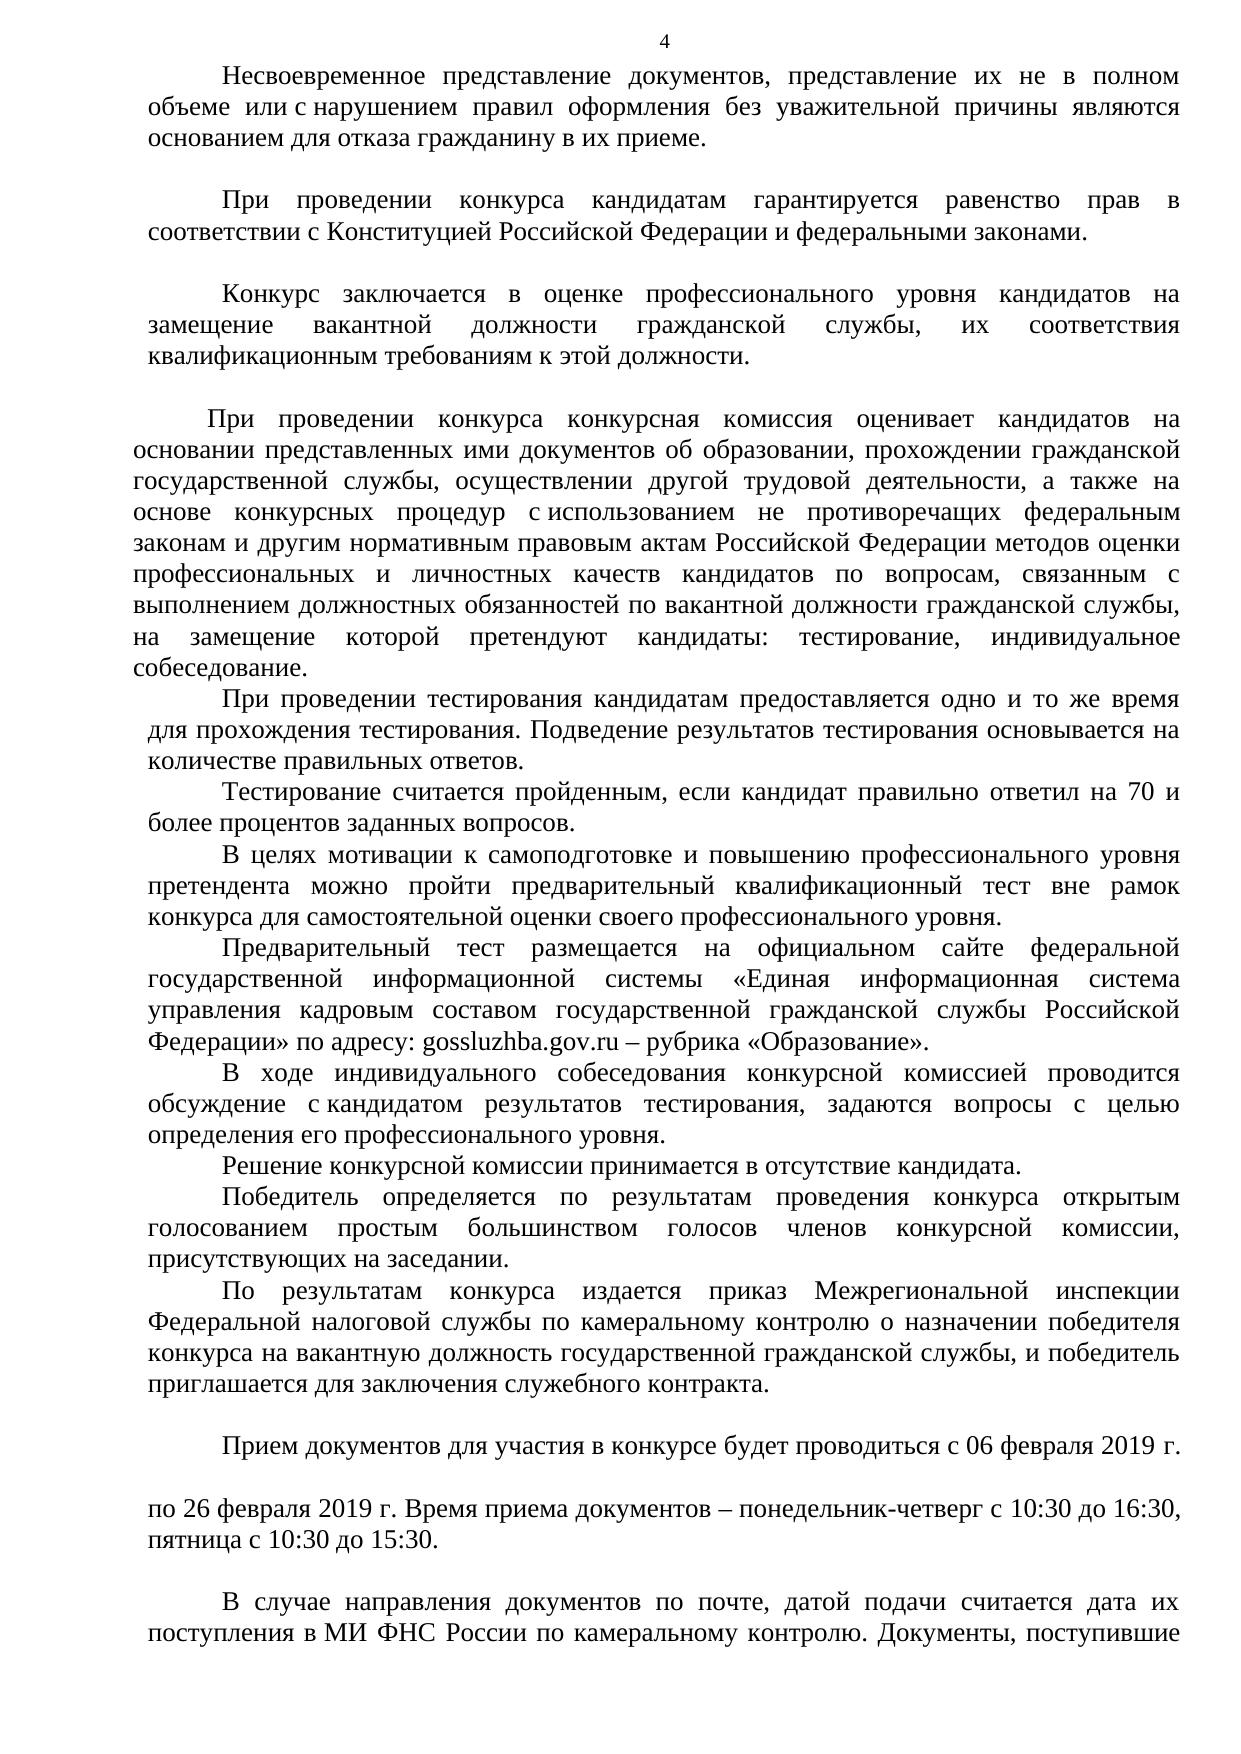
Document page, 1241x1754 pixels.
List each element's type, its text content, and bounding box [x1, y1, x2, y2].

text Решение конкурсной комиссии принимается в отсутствие кандидата. [148, 1149, 1181, 1180]
text Тестирование считается пройденным, если кандидат правильно ответил на 70 и более процентов заданных вопросов. [148, 775, 1181, 838]
text При проведении тестирования кандидатам предоставляется одно и то же время для прохождения тестирования. Подведение результатов тестирования основывается на количестве правильных ответов. [148, 682, 1181, 775]
text При проведении конкурса конкурсная комиссия оценивает кандидатов на основании представленных ими документов об образовании, прохождении гражданской государственной службы, осуществлении другой трудовой деятельности, а также на основе конкурсных процедур с использованием не противоречащих федеральным законам и другим нормативным правовым актам Российской Федерации методов оценки профессиональных и личностных качеств кандидатов по вопросам, связанным с выполнением должностных обязанностей по вакантной должности гражданской службы, на замещение которой претендуют кандидаты: тестирование, индивидуальное собеседование. [133, 402, 1181, 682]
text По результатам конкурса издается приказ Межрегиональной инспекции Федеральной налоговой службы по камеральному контролю о назначении победителя конкурса на вакантную должность государственной гражданской службы, и победитель приглашается для заключения служебного контракта. [148, 1274, 1181, 1398]
text В целях мотивации к самоподготовке и повышению профессионального уровня претендента можно пройти предварительный квалификационный тест вне рамок конкурса для самостоятельной оценки своего профессионального уровня. [148, 838, 1181, 931]
text Победитель определяется по результатам проведения конкурса открытым голосованием простым большинством голосов членов конкурсной комиссии, присутствующих на заседании. [148, 1180, 1181, 1274]
text Предварительный тест размещается на официальном сайте федеральной государственной информационной системы «Единая информационная система управления кадровым составом государственной гражданской службы Российской Федерации» по адресу: gossluzhba.gov.ru – рубрика «Образование». [148, 931, 1181, 1056]
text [148, 1585, 1181, 1647]
text При проведении конкурса кандидатам гарантируется равенство прав в соответствии с Конституцией Российской Федерации и федеральными законами. [148, 184, 1181, 246]
text Несвоевременное представление документов, представление их не в полном объеме или с нарушением правил оформления без уважительной причины являются основанием для отказа гражданину в их приеме. [148, 59, 1181, 152]
text Прием документов для участия в конкурсе будет проводиться с 06 февраля 2019 г. по 26 февраля 2019 г. Время приема документов – понедельник-четверг с 10:30 до 16:30, пятница с 10:30 до 15:30. [148, 1429, 1181, 1554]
text В ходе индивидуального собеседования конкурсной комиссией проводится обсуждение с кандидатом результатов тестирования, задаются вопросы с целью определения его профессионального уровня. [148, 1056, 1181, 1149]
text Конкурс заключается в оценке профессионального уровня кандидатов на замещение вакантной должности гражданской службы, их соответствия квалификационным требованиям к этой должности. [148, 277, 1181, 371]
